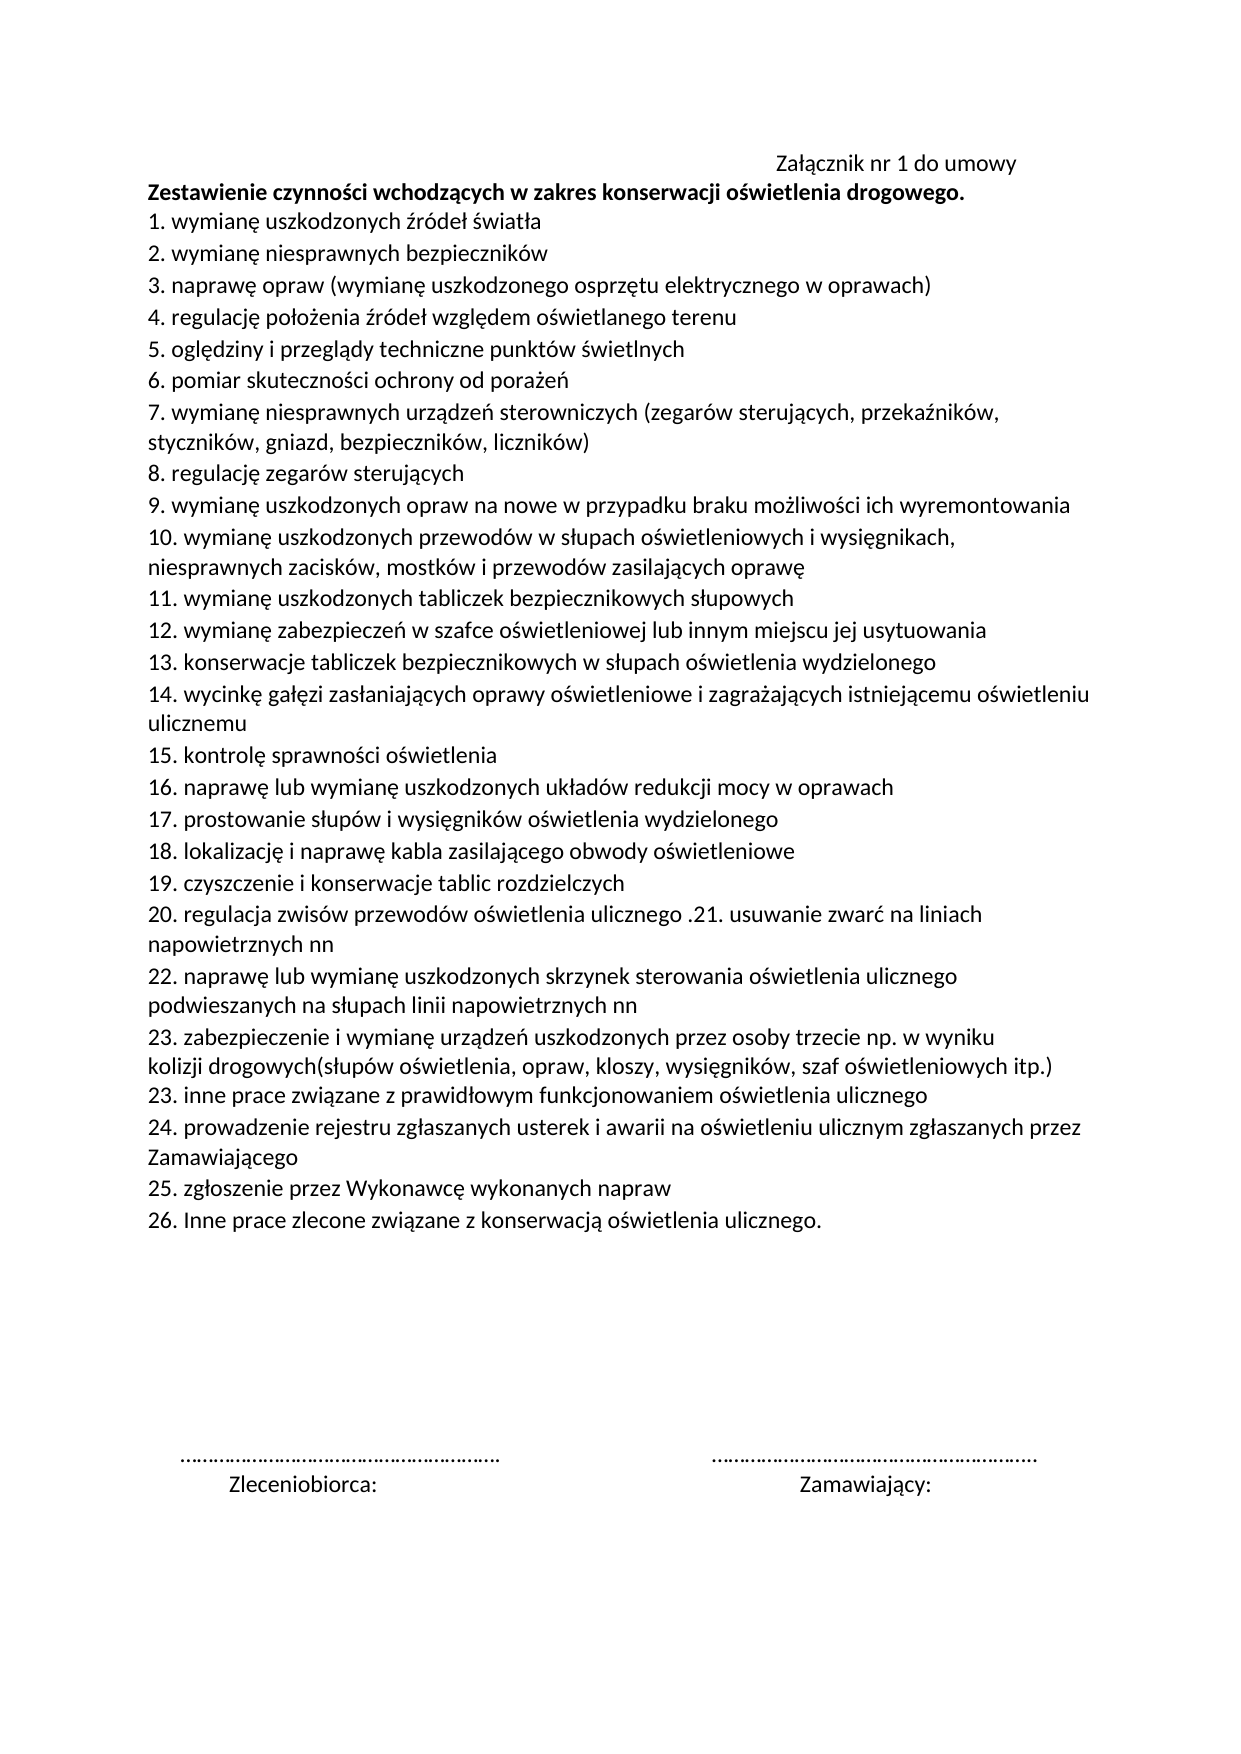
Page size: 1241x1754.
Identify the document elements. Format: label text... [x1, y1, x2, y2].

text 18. lokalizację i naprawę kabla zasilającego obwody oświetleniowe [148, 836, 1093, 865]
text …………………………………………………. ………………………………………………….. [148, 1439, 1093, 1469]
text 22. naprawę lub wymianę uszkodzonych skrzynek sterowania oświetlenia ulicznego podwieszanych na słupach linii napowietrznych nn [148, 961, 1093, 1019]
text 11. wymianę uszkodzonych tabliczek bezpiecznikowych słupowych [148, 583, 1093, 613]
text 16. naprawę lub wymianę uszkodzonych układów redukcji mocy w oprawach [148, 772, 1093, 801]
text 19. czyszczenie i konserwacje tablic rozdzielczych [148, 868, 1093, 897]
text 7. wymianę niesprawnych urządzeń sterowniczych (zegarów sterujących, przekaźników, styczników, gniazd, bezpieczników, liczników) [148, 397, 1093, 456]
text 2. wymianę niesprawnych bezpieczników [148, 238, 1093, 267]
text 26. Inne prace zlecone związane z konserwacją oświetlenia ulicznego. [148, 1205, 1093, 1234]
text kolizji drogowych(słupów oświetlenia, opraw, kloszy, wysięgników, szaf oświetleniowych itp.) [148, 1051, 1093, 1080]
text 1. wymianę uszkodzonych źródeł światła [148, 206, 1093, 235]
text Załącznik nr 1 do umowy [148, 148, 1093, 177]
text 24. prowadzenie rejestru zgłaszanych usterek i awarii na oświetleniu ulicznym zgłaszanych przez Zamawiającego [148, 1112, 1093, 1171]
text 4. regulację położenia źródeł względem oświetlanego terenu [148, 302, 1093, 331]
text 15. kontrolę sprawności oświetlenia [148, 740, 1093, 769]
text Zestawienie czynności wchodzących w zakres konserwacji oświetlenia drogowego. [148, 177, 1093, 206]
text 10. wymianę uszkodzonych przewodów w słupach oświetleniowych i wysięgnikach, niesprawnych zacisków, mostków i przewodów zasilających oprawę [148, 522, 1093, 581]
text 20. regulacja zwisów przewodów oświetlenia ulicznego .21. usuwanie zwarć na liniach napowietrznych nn [148, 899, 1093, 958]
text 3. naprawę opraw (wymianę uszkodzonego osprzętu elektrycznego w oprawach) [148, 270, 1093, 299]
text 6. pomiar skuteczności ochrony od porażeń [148, 366, 1093, 395]
text 12. wymianę zabezpieczeń w szafce oświetleniowej lub innym miejscu jej usytuowania [148, 615, 1093, 644]
text 23. zabezpieczenie i wymianę urządzeń uszkodzonych przez osoby trzecie np. w wyniku [148, 1022, 1093, 1051]
text 14. wycinkę gałęzi zasłaniających oprawy oświetleniowe i zagrażających istniejącemu oświetleniu ulicznemu [148, 679, 1093, 738]
text 5. oględziny i przeglądy techniczne punktów świetlnych [148, 334, 1093, 363]
text 13. konserwacje tabliczek bezpiecznikowych w słupach oświetlenia wydzielonego [148, 647, 1093, 676]
text 17. prostowanie słupów i wysięgników oświetlenia wydzielonego [148, 804, 1093, 833]
text 9. wymianę uszkodzonych opraw na nowe w przypadku braku możliwości ich wyremontowania [148, 490, 1093, 520]
text 25. zgłoszenie przez Wykonawcę wykonanych napraw [148, 1173, 1093, 1203]
text 8. regulację zegarów sterujących [148, 458, 1093, 488]
text 23. inne prace związane z prawidłowym funkcjonowaniem oświetlenia ulicznego [148, 1080, 1093, 1110]
text Zleceniobiorca: Zamawiający: [148, 1469, 1093, 1498]
